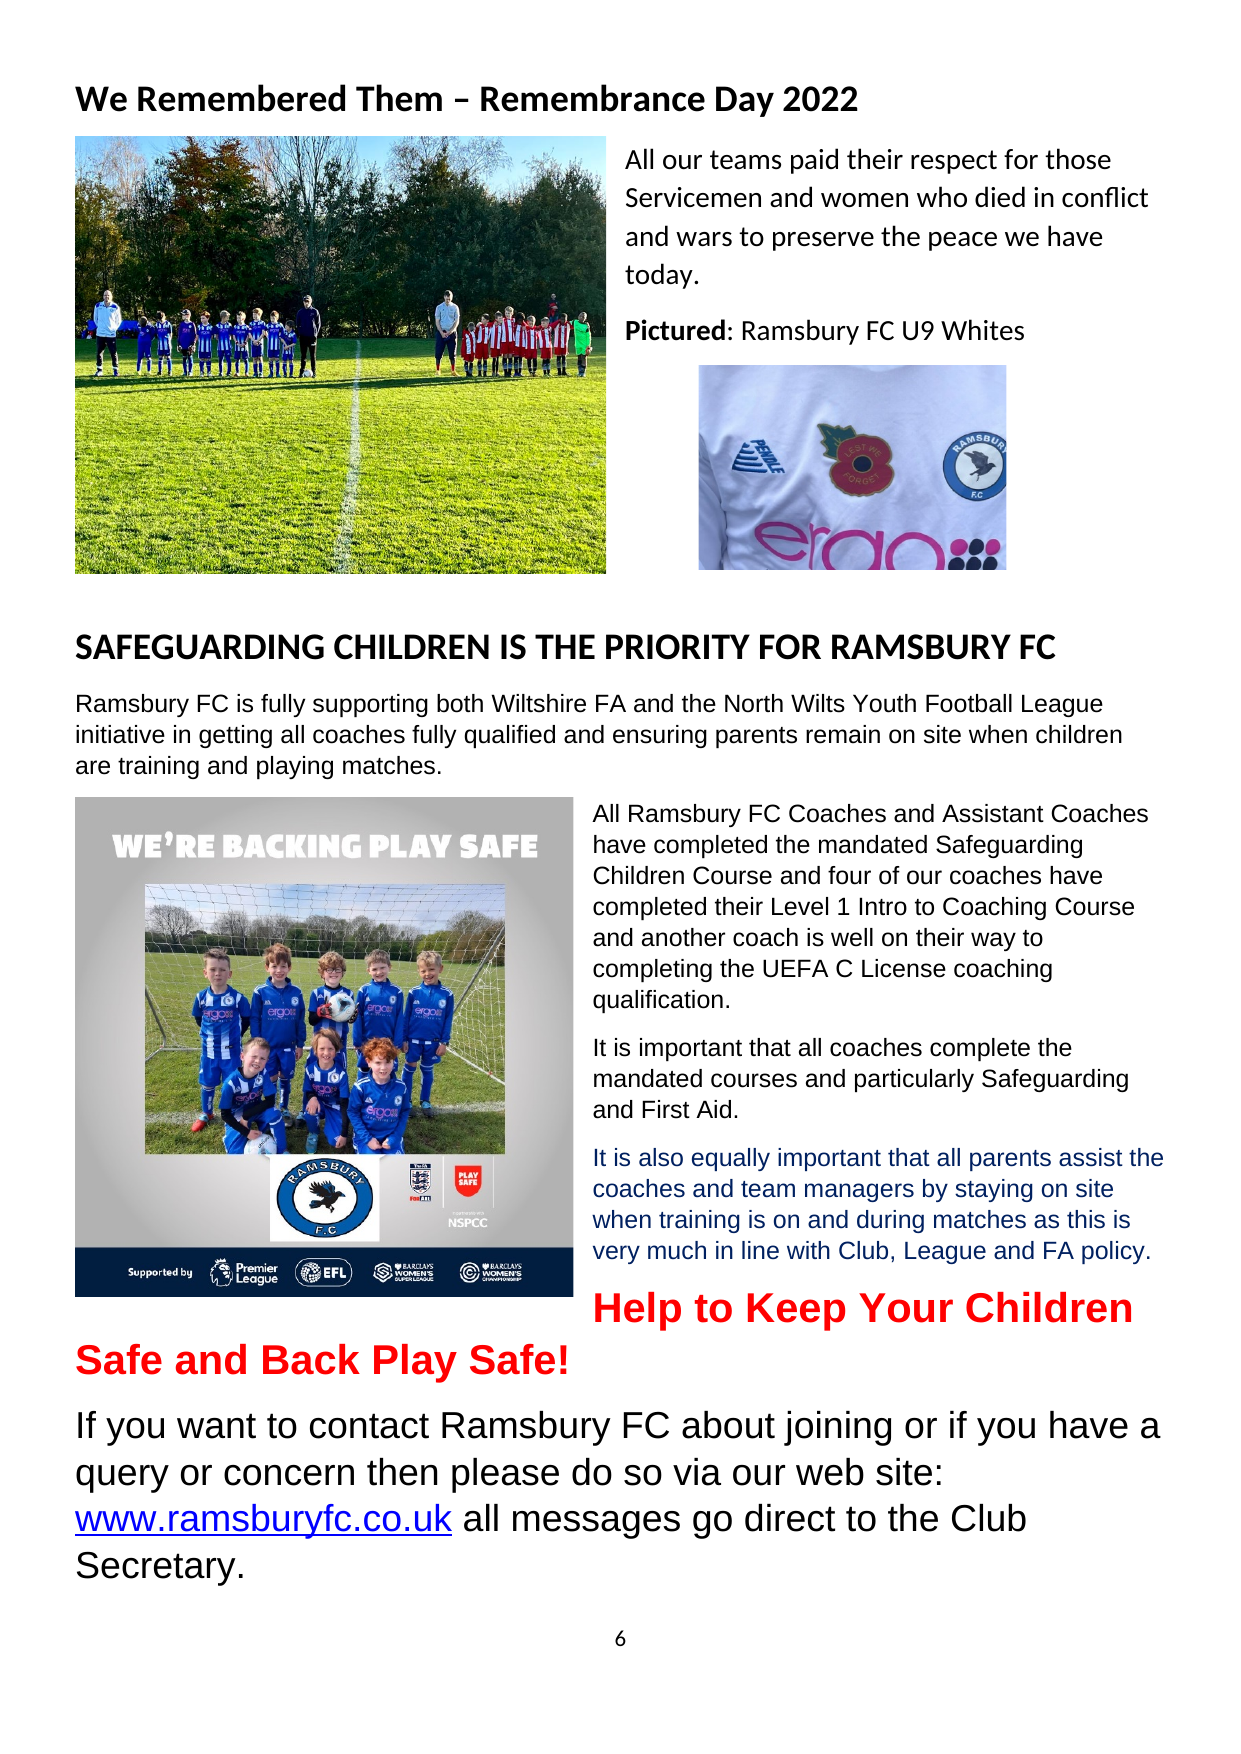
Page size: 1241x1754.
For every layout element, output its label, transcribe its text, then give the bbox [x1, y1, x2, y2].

text Help to Keep Your Children Safe and Back Play Safe! [75, 1283, 1165, 1383]
text It is also equally important that all parents assist the coaches and team managers by staying on site when training is on and during matches as this is very much in line with Club, League and FA policy. [574, 1143, 1165, 1264]
picture [75, 136, 607, 574]
text SAFEGUARDING CHILDREN IS THE PRIORITY FOR RAMSBURY FC [75, 623, 1165, 669]
text We Remembered Them – Remembrance Day 2022 [75, 75, 1165, 121]
picture [698, 365, 1007, 570]
text Pictured: Ramsbury FC U9 Whites [607, 312, 1165, 347]
text It is important that all coaches complete the mandated courses and particularly Safeguarding and First Aid. [574, 1033, 1165, 1124]
picture [75, 797, 574, 1297]
text If you want to contact Ramsbury FC about joining or if you have a query or concern then please do so via our web site: www.ramsburyfc.co.uk all messages go direct to the Club Secretary. [75, 1403, 1165, 1586]
text All Ramsbury FC Coaches and Assistant Coaches have completed the mandated Safeguarding Children Course and four of our coaches have completed their Level 1 Intro to Coaching Course and another coach is well on their way to completing the UEFA C License coaching qualification. [574, 799, 1165, 1014]
text All our teams paid their respect for those Servicemen and women who died in conflict and wars to preserve the peace we have today. [607, 141, 1165, 292]
text Ramsbury FC is fully supporting both Wiltshire FA and the North Wilts Youth Football League initiative in getting all coaches fully qualified and ensuring parents remain on site when children are training and playing matches. [75, 689, 1165, 780]
